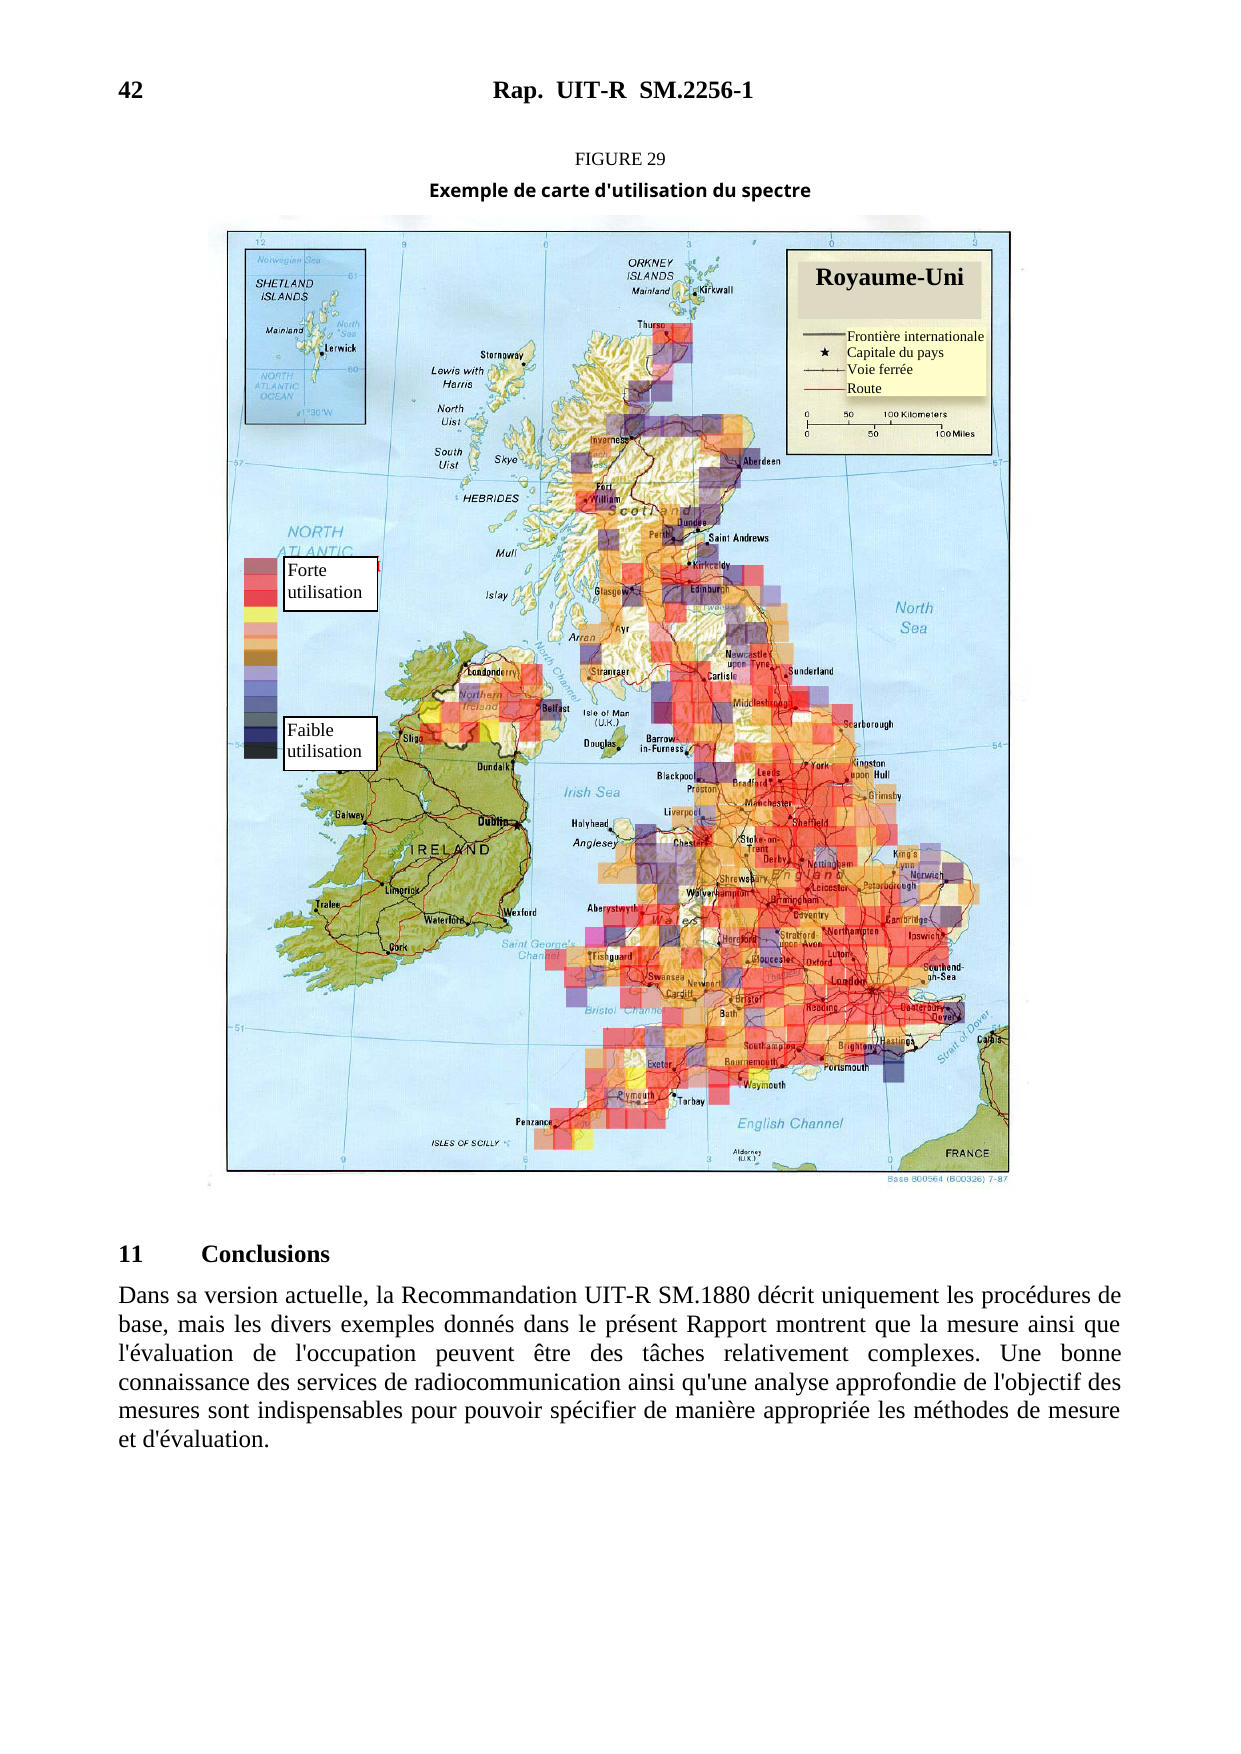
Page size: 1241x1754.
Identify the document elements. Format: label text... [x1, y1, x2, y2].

text Figure 29 [118, 148, 1122, 169]
subtitle 11 Conclusions [118, 1239, 1122, 1268]
picture [207, 215, 1033, 1189]
title Exemple de carte d'utilisation du spectre [118, 178, 1122, 203]
text Dans sa version actuelle, la Recommandation UIT-R SM.1880 décrit uniquement les procédures de base, mais les divers exemples donnés dans le présent Rapport montrent que la mesure ainsi que l'évaluation de l'occupation peuvent être des tâches relativement complexes. Une bonne connaissance des services de radiocommunication ainsi qu'une analyse approfondie de l'objectif des mesures sont indispensables pour pouvoir spécifier de manière appropriée les méthodes de mesure et d'évaluation. [118, 1280, 1122, 1453]
